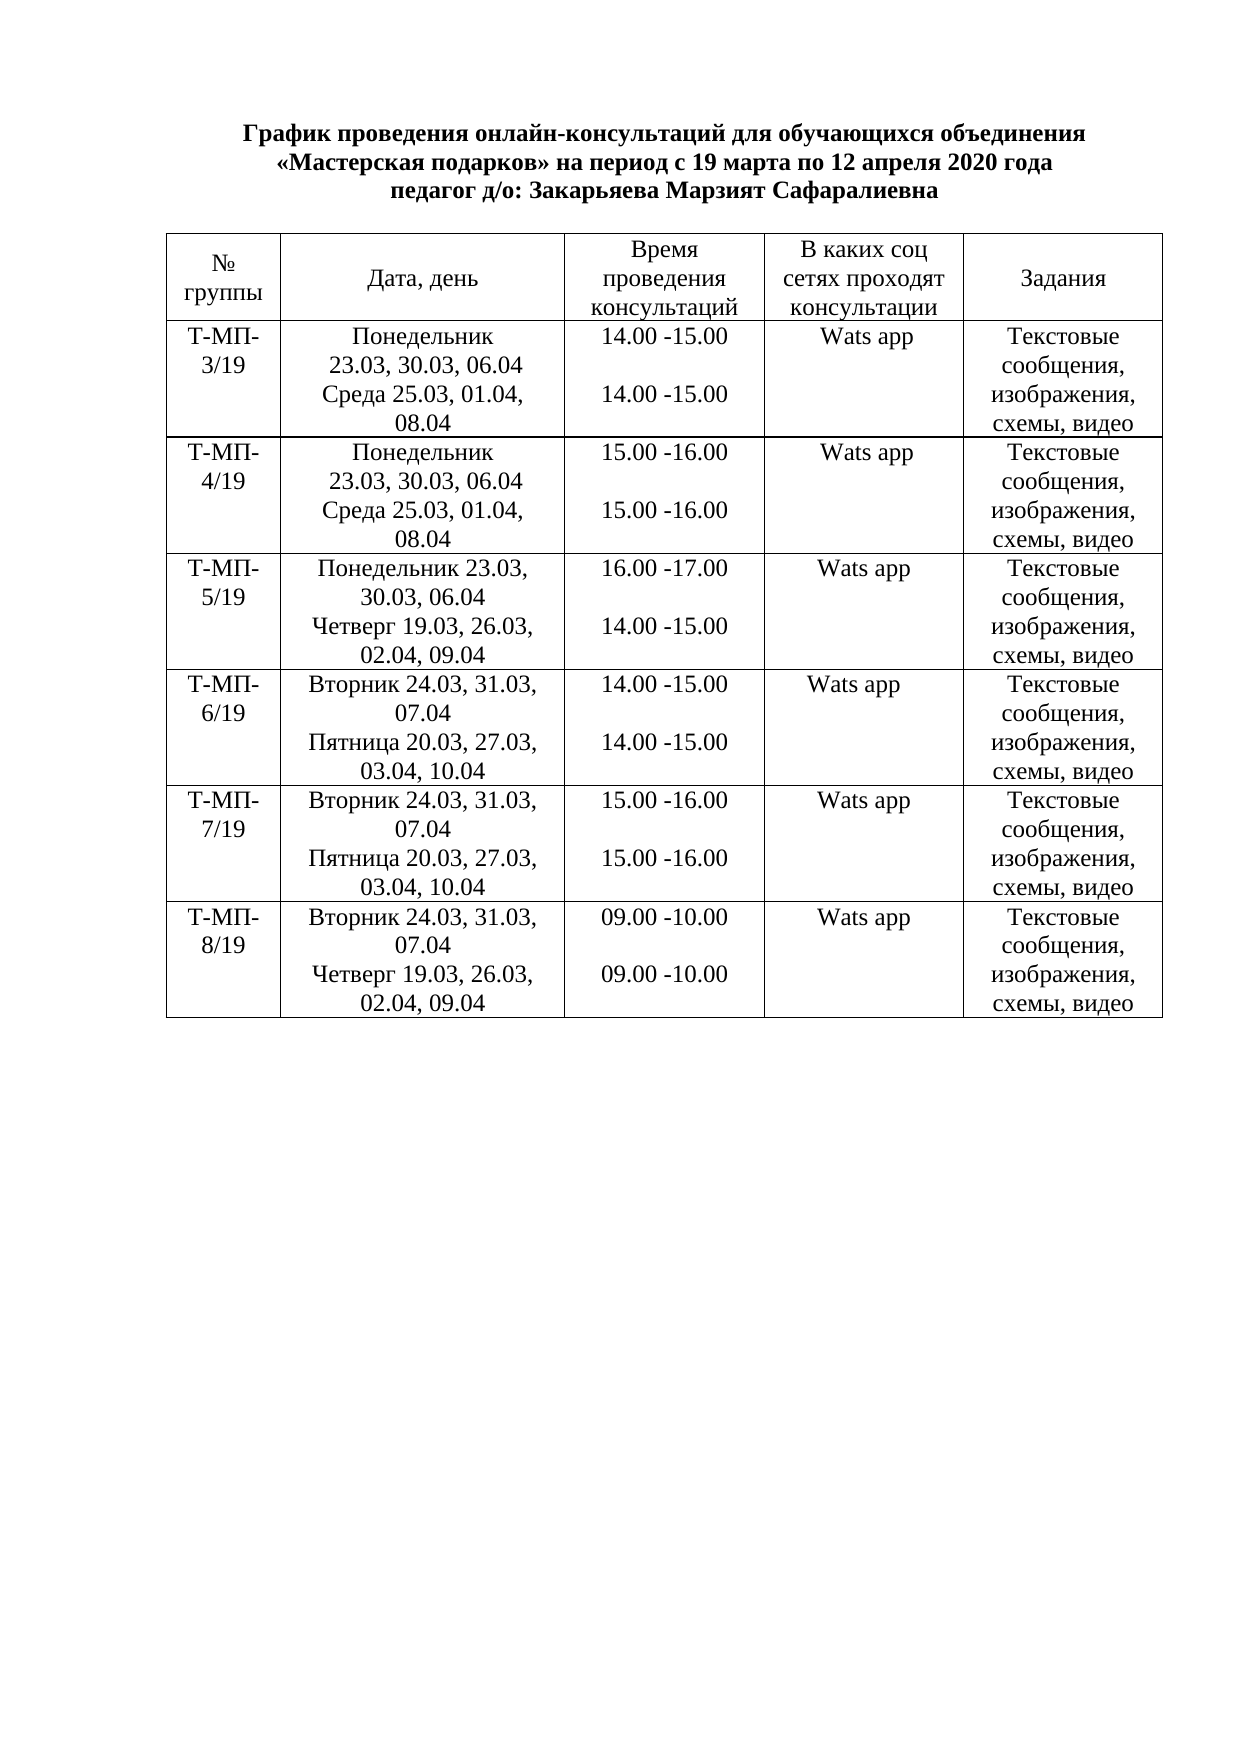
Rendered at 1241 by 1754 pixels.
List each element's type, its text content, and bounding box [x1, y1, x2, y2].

table_cell 16.00 -17.00 14.00 -15.00 [565, 554, 764, 668]
table_cell Wats app [765, 321, 963, 436]
table_cell Текстовые сообщения, изображения, схемы, видео [964, 902, 1162, 1017]
table_cell Т-МП-8/19 [167, 902, 280, 1017]
table_cell Wats app [765, 902, 963, 1017]
table_cell Wats app [765, 670, 963, 784]
table_cell Текстовые сообщения, изображения, схемы, видео [964, 786, 1162, 901]
table_header № группы [167, 234, 280, 320]
table_header Дата, день [281, 234, 564, 320]
table_cell Т-МП-7/19 [167, 786, 280, 901]
table_cell 15.00 -16.00 15.00 -16.00 [565, 438, 764, 552]
table_header Задания [964, 234, 1162, 320]
table_cell Т-МП-4/19 [167, 438, 280, 552]
table_cell Текстовые сообщения, изображения, схемы, видео [964, 438, 1162, 552]
table_cell Вторник 24.03, 31.03, 07.04 Пятница 20.03, 27.03, 03.04, 10.04 [281, 670, 564, 784]
table_cell Wats app [765, 438, 963, 552]
table_cell Т-МП-6/19 [167, 670, 280, 784]
table_cell Понедельник 23.03, 30.03, 06.04 Среда 25.03, 01.04, 08.04 [281, 438, 564, 552]
table_cell Т-МП-3/19 [167, 321, 280, 436]
table_cell Вторник 24.03, 31.03, 07.04 Четверг 19.03, 26.03, 02.04, 09.04 [281, 902, 564, 1017]
table_cell Понедельник 23.03, 30.03, 06.04 Четверг 19.03, 26.03, 02.04, 09.04 [281, 554, 564, 668]
table_cell Понедельник 23.03, 30.03, 06.04 Среда 25.03, 01.04, 08.04 [281, 321, 564, 436]
table_cell 09.00 -10.00 09.00 -10.00 [565, 902, 764, 1017]
table_cell 14.00 -15.00 14.00 -15.00 [565, 321, 764, 436]
table_cell Wats app [765, 786, 963, 901]
table_header Время проведения консультаций [565, 234, 764, 320]
table_cell Текстовые сообщения, изображения, схемы, видео [964, 670, 1162, 784]
table_cell Текстовые сообщения, изображения, схемы, видео [964, 554, 1162, 668]
table_cell Т-МП-5/19 [167, 554, 280, 668]
text График проведения онлайн-консультаций для обучающихся объединения «Мастерская подарков» на период с 19 марта по 12 апреля 2020 года [177, 118, 1152, 176]
table_header В каких соц сетях проходят консультации [765, 234, 963, 320]
table_cell Вторник 24.03, 31.03, 07.04 Пятница 20.03, 27.03, 03.04, 10.04 [281, 786, 564, 901]
text педагог д/о: Закарьяева Марзият Сафаралиевна [177, 176, 1152, 204]
table_cell 14.00 -15.00 14.00 -15.00 [565, 670, 764, 784]
table_cell 15.00 -16.00 15.00 -16.00 [565, 786, 764, 901]
table_cell Wats app [765, 554, 963, 668]
table_cell Текстовые сообщения, изображения, схемы, видео [964, 321, 1162, 436]
